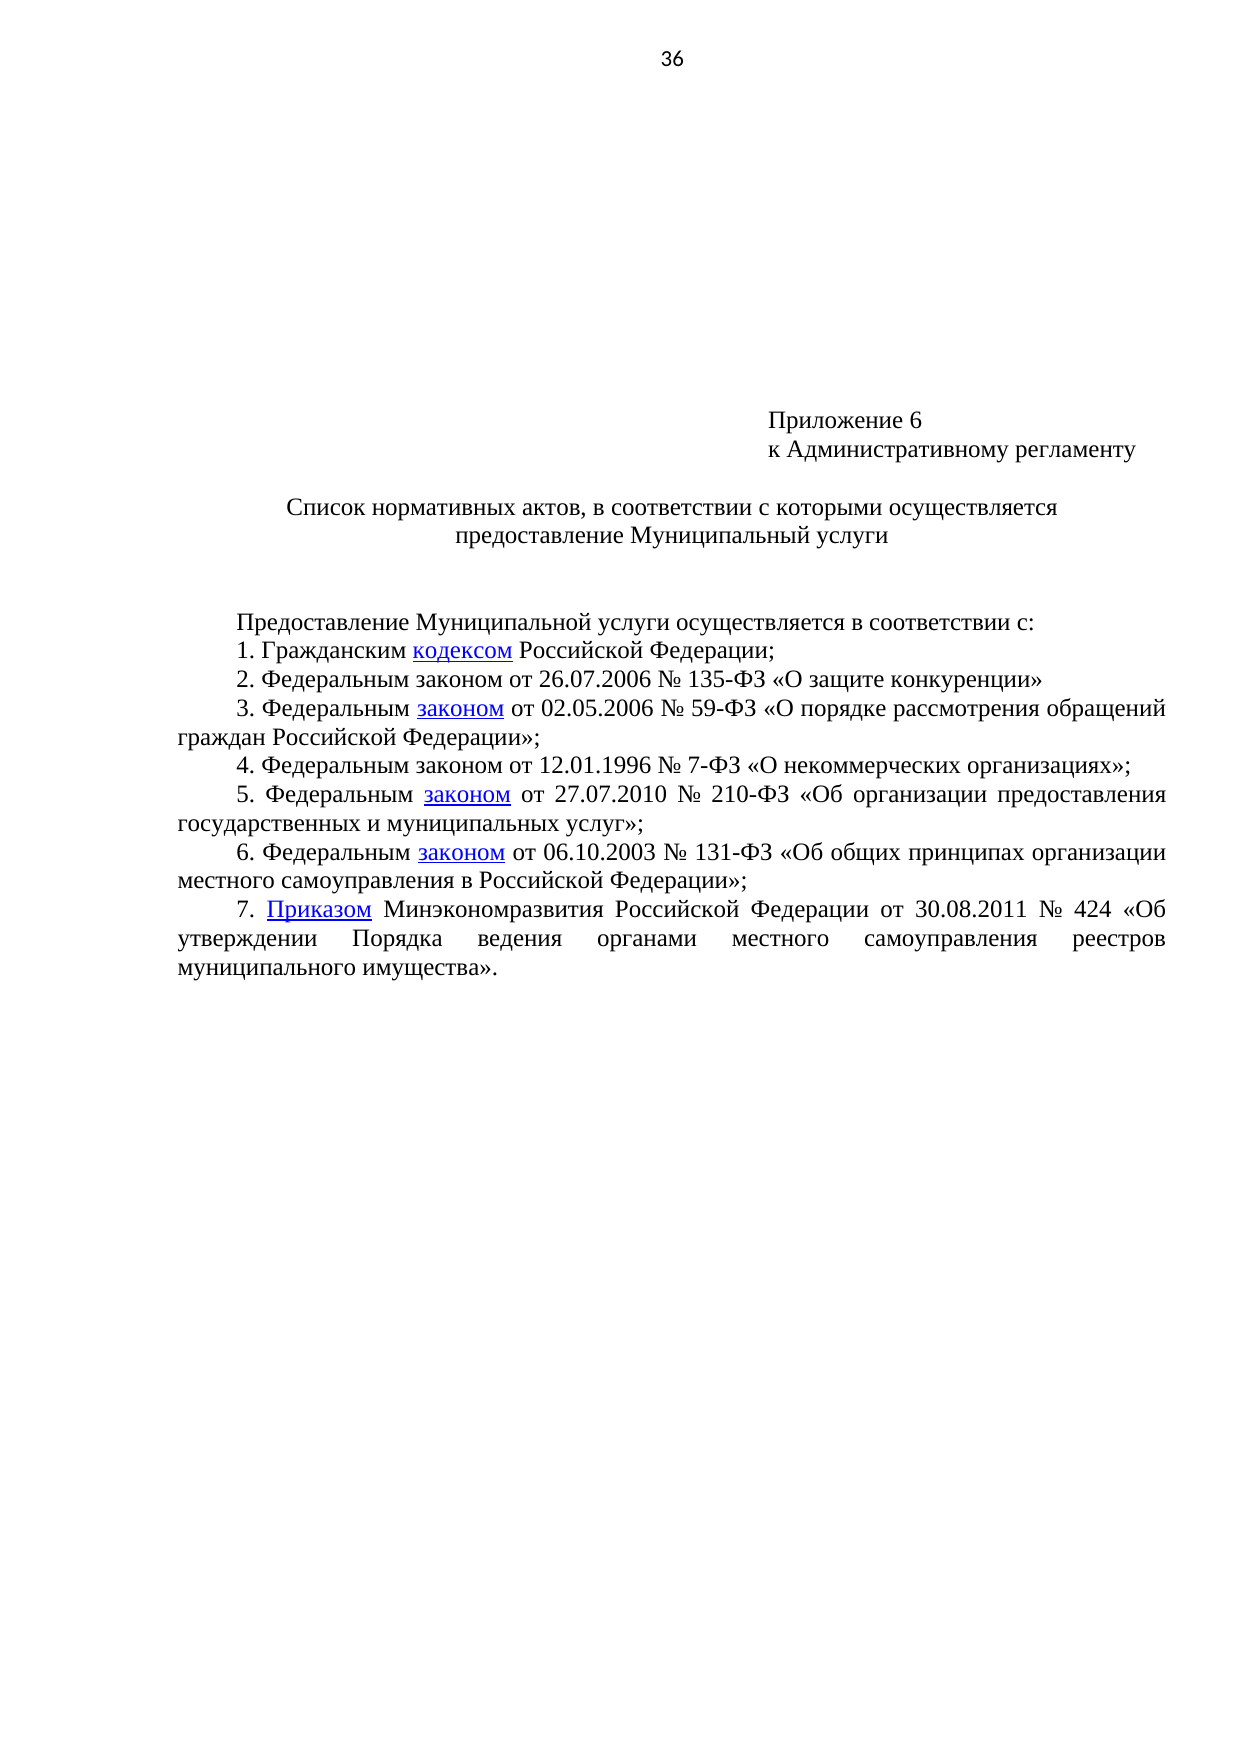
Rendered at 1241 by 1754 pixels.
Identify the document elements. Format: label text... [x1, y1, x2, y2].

text к Административному регламенту [768, 434, 1167, 463]
text 7. Приказом Минэкономразвития Российской Федерации от 30.08.2011 № 424 «Об утверждении Порядка ведения органами местного самоуправления реестров муниципального имущества». [177, 894, 1167, 981]
text Список нормативных актов, в соответствии с которыми осуществляется [177, 492, 1167, 521]
text 3. Федеральным законом от 02.05.2006 № 59-ФЗ «О порядке рассмотрения обращений граждан Российской Федерации»; [177, 693, 1167, 751]
text предоставление Муниципальный услуги [177, 521, 1167, 549]
text 6. Федеральным законом от 06.10.2003 № 131-ФЗ «Об общих принципах организации местного самоуправления в Российской Федерации»; [177, 837, 1167, 894]
text 4. Федеральным законом от 12.01.1996 № 7-ФЗ «О некоммерческих организациях»; [177, 751, 1167, 779]
text 5. Федеральным законом от 27.07.2010 № 210-ФЗ «Об организации предоставления государственных и муниципальных услуг»; [177, 779, 1167, 837]
text 2. Федеральным законом от 26.07.2006 № 135-ФЗ «О защите конкуренции» [177, 664, 1167, 693]
text Приложение 6 [768, 406, 1167, 434]
text Предоставление Муниципальной услуги осуществляется в соответствии с: [177, 607, 1167, 636]
text 1. Гражданским кодексом Российской Федерации; [177, 636, 1167, 664]
